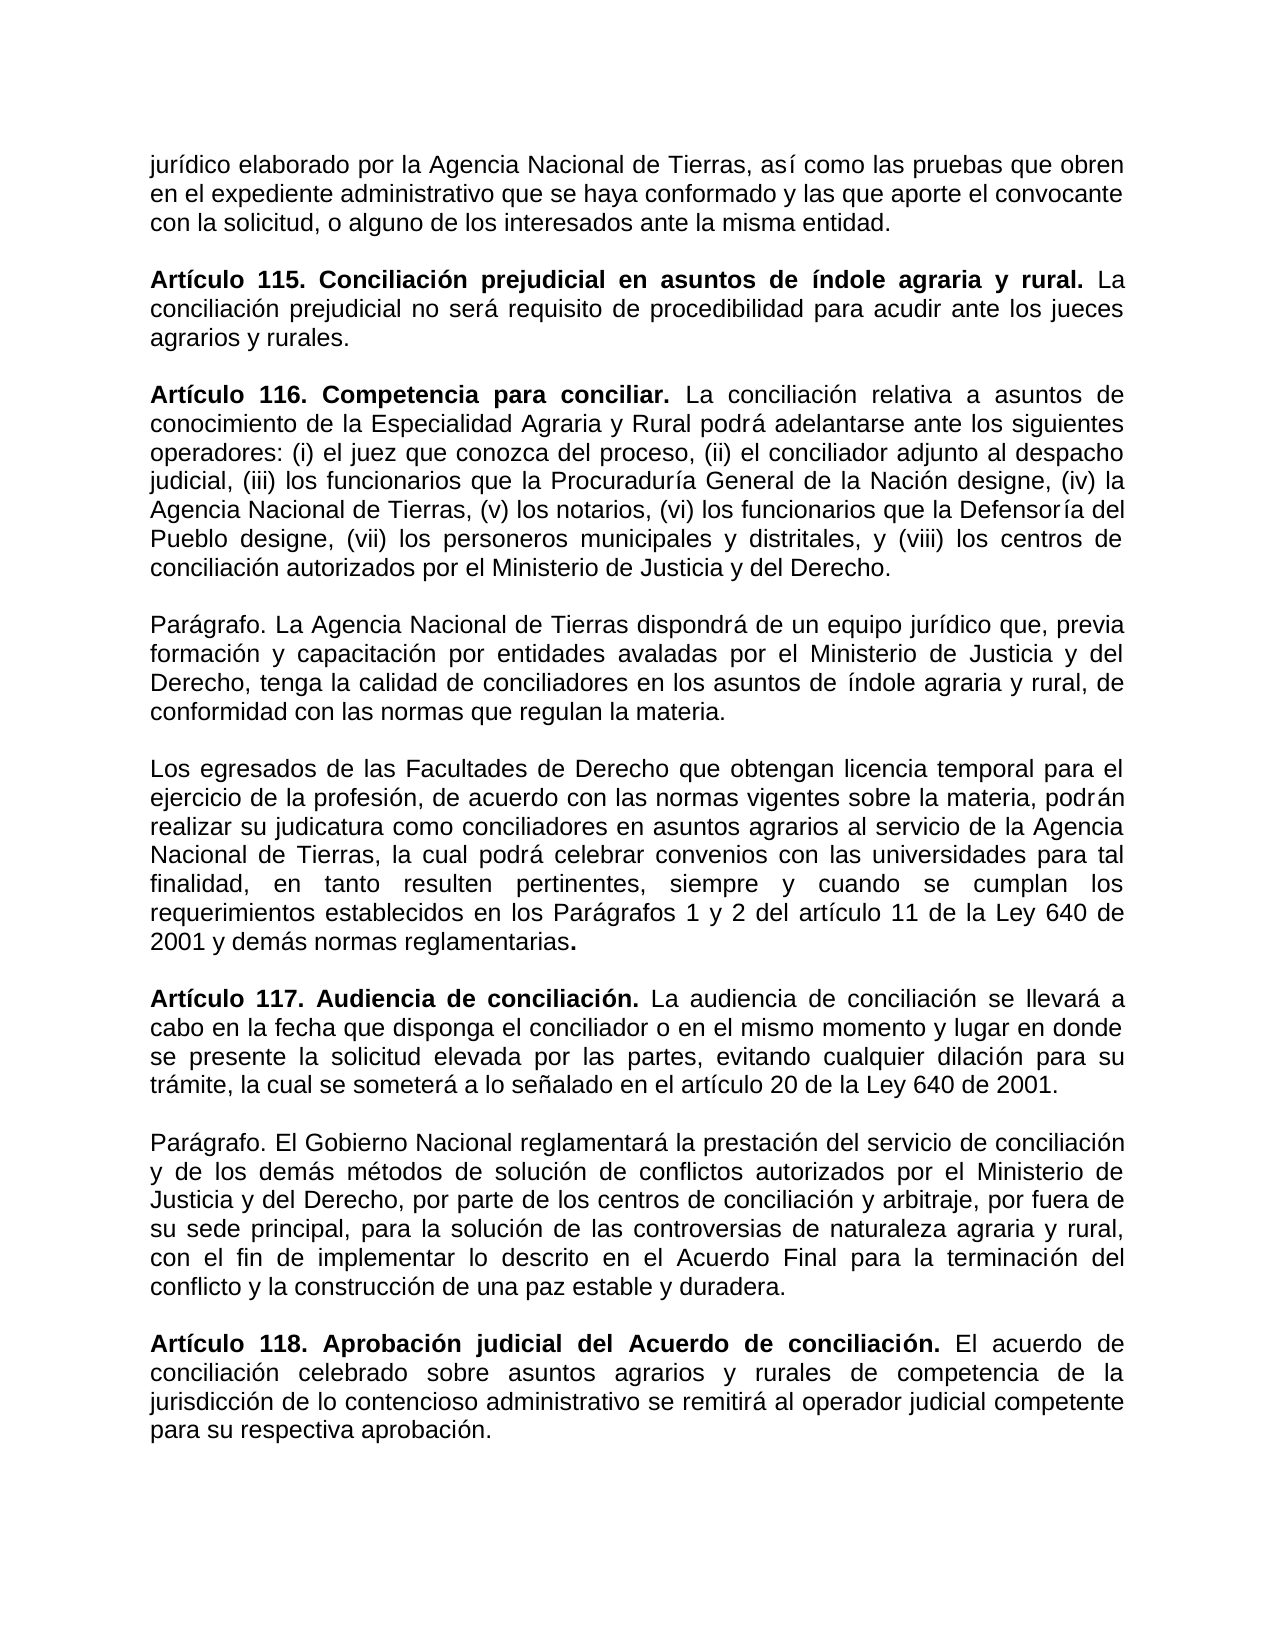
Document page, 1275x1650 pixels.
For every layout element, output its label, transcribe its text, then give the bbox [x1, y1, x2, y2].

text Artículo 118. Aprobación judicial del Acuerdo de conciliación. El acuerdo de conciliación celebrado sobre asuntos agrarios y rurales de competencia de la jurisdicción de lo contencioso administrativo se remitirá al operador judicial competente para su respectiva aprobación. [150, 1329, 1125, 1444]
text Parágrafo. El Gobierno Nacional reglamentará la prestación del servicio de conciliación y de los demás métodos de solución de conflictos autorizados por el Ministerio de Justicia y del Derecho, por parte de los centros de conciliación y arbitraje, por fuera de su sede principal, para la solución de las controversias de naturaleza agraria y rural, con el fin de implementar lo descrito en el Acuerdo Final para la terminación del conflicto y la construcción de una paz estable y duradera. [150, 1128, 1125, 1300]
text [150, 150, 1125, 236]
text Los egresados de las Facultades de Derecho que obtengan licencia temporal para el ejercicio de la profesión, de acuerdo con las normas vigentes sobre la materia, podrán realizar su judicatura como conciliadores en asuntos agrarios al servicio de la Agencia Nacional de Tierras, la cual podrá celebrar convenios con las universidades para tal finalidad, en tanto resulten pertinentes, siempre y cuando se cumplan los requerimientos establecidos en los Parágrafos 1 y 2 del artículo 11 de la Ley 640 de 2001 y demás normas reglamentarias. [150, 754, 1125, 955]
text Artículo 116. Competencia para conciliar. La conciliación relativa a asuntos de conocimiento de la Especialidad Agraria y Rural podrá adelantarse ante los siguientes operadores: (i) el juez que conozca del proceso, (ii) el conciliador adjunto al despacho judicial, (iii) los funcionarios que la Procuraduría General de la Nación designe, (iv) la Agencia Nacional de Tierras, (v) los notarios, (vi) los funcionarios que la Defensoría del Pueblo designe, (vii) los personeros municipales y distritales, y (viii) los centros de conciliación autorizados por el Ministerio de Justicia y del Derecho. [150, 380, 1125, 581]
text Artículo 117. Audiencia de conciliación. La audiencia de conciliación se llevará a cabo en la fecha que disponga el conciliador o en el mismo momento y lugar en donde se presente la solicitud elevada por las partes, evitando cualquier dilación para su trámite, la cual se someterá a lo señalado en el artículo 20 de la Ley 640 de 2001. [150, 984, 1125, 1099]
text Parágrafo. La Agencia Nacional de Tierras dispondrá de un equipo jurídico que, previa formación y capacitación por entidades avaladas por el Ministerio de Justicia y del Derecho, tenga la calidad de conciliadores en los asuntos de índole agraria y rural, de conformidad con las normas que regulan la materia. [150, 610, 1125, 725]
text Artículo 115. Conciliación prejudicial en asuntos de índole agraria y rural. La conciliación prejudicial no será requisito de procedibilidad para acudir ante los jueces agrarios y rurales. [150, 265, 1125, 351]
